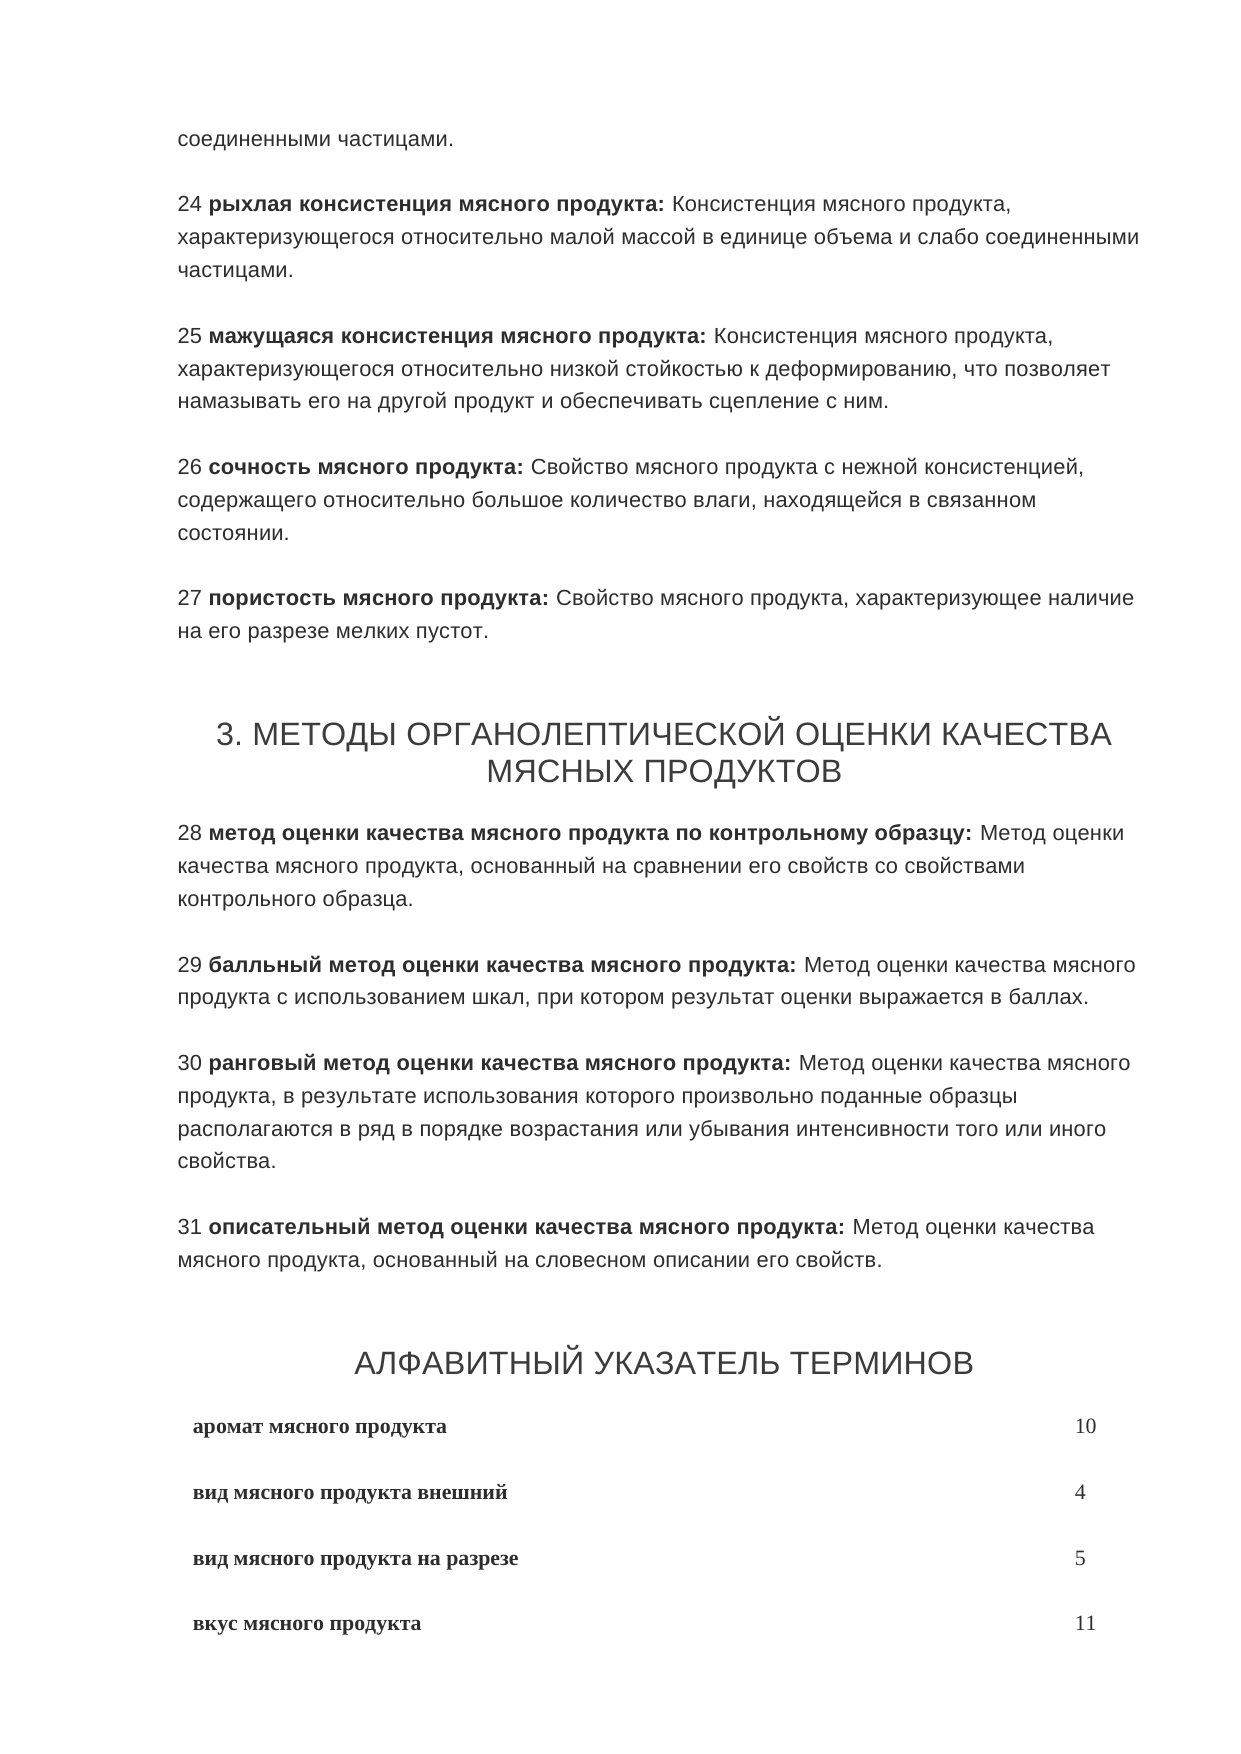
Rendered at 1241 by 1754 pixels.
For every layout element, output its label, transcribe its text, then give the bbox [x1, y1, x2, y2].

table_cell аромат мясного продукта [177, 1406, 1059, 1472]
text 28 метод оценки качества мясного продукта по контрольному образцу: Метод оценки качества мясного продукта, основанный на сравнении его свойств со свойствами контрольного образца. [177, 813, 1152, 944]
table_cell 10 [1059, 1406, 1152, 1472]
table_cell 4 [1059, 1472, 1152, 1537]
table_cell вид мясного продукта внешний [177, 1472, 1059, 1537]
table_cell вид мясного продукта на разрезе [177, 1537, 1059, 1603]
text 30 ранговый метод оценки качества мясного продукта: Метод оценки качества мясного продукта, в результате использования которого произвольно поданные образцы располагаются в ряд в порядке возрастания или убывания интенсивности того или иного свойства. [177, 1042, 1152, 1206]
text 29 балльный метод оценки качества мясного продукта: Метод оценки качества мясного продукта с использованием шкал, при котором результат оценки выражается в баллах. [177, 944, 1152, 1042]
text 25 мажущаяся консистенция мясного продукта: Консистенция мясного продукта, характеризующегося относительно низкой стойкостью к деформированию, что позволяет намазывать его на другой продукт и обеспечивать сцепление с ним. [177, 315, 1152, 446]
table_cell 11 [1059, 1603, 1152, 1636]
text АЛФАВИТНЫЙ УКАЗАТЕЛЬ ТЕРМИНОВ [177, 1344, 1152, 1381]
text 24 рыхлая консистенция мясного продукта: Консистенция мясного продукта, характеризующегося относительно малой массой в единице объема и слабо соединенными частицами. [177, 184, 1152, 315]
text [177, 118, 1152, 184]
text 26 сочность мясного продукта: Свойство мясного продукта с нежной консистенцией, содержащего относительно большое количество влаги, находящейся в связанном состоянии. [177, 446, 1152, 577]
text 27 пористость мясного продукта: Свойство мясного продукта, характеризующее наличие на его разрезе мелких пустот. [177, 577, 1152, 676]
text 31 описательный метод оценки качества мясного продукта: Метод оценки качества мясного продукта, основанный на словесном описании его свойств. [177, 1206, 1152, 1305]
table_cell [177, 1603, 1059, 1636]
table_cell 5 [1059, 1537, 1152, 1603]
text 3. МЕТОДЫ ОРГАНОЛЕПТИЧЕСКОЙ ОЦЕНКИ КАЧЕСТВА МЯСНЫХ ПРОДУКТОВ [177, 715, 1152, 789]
